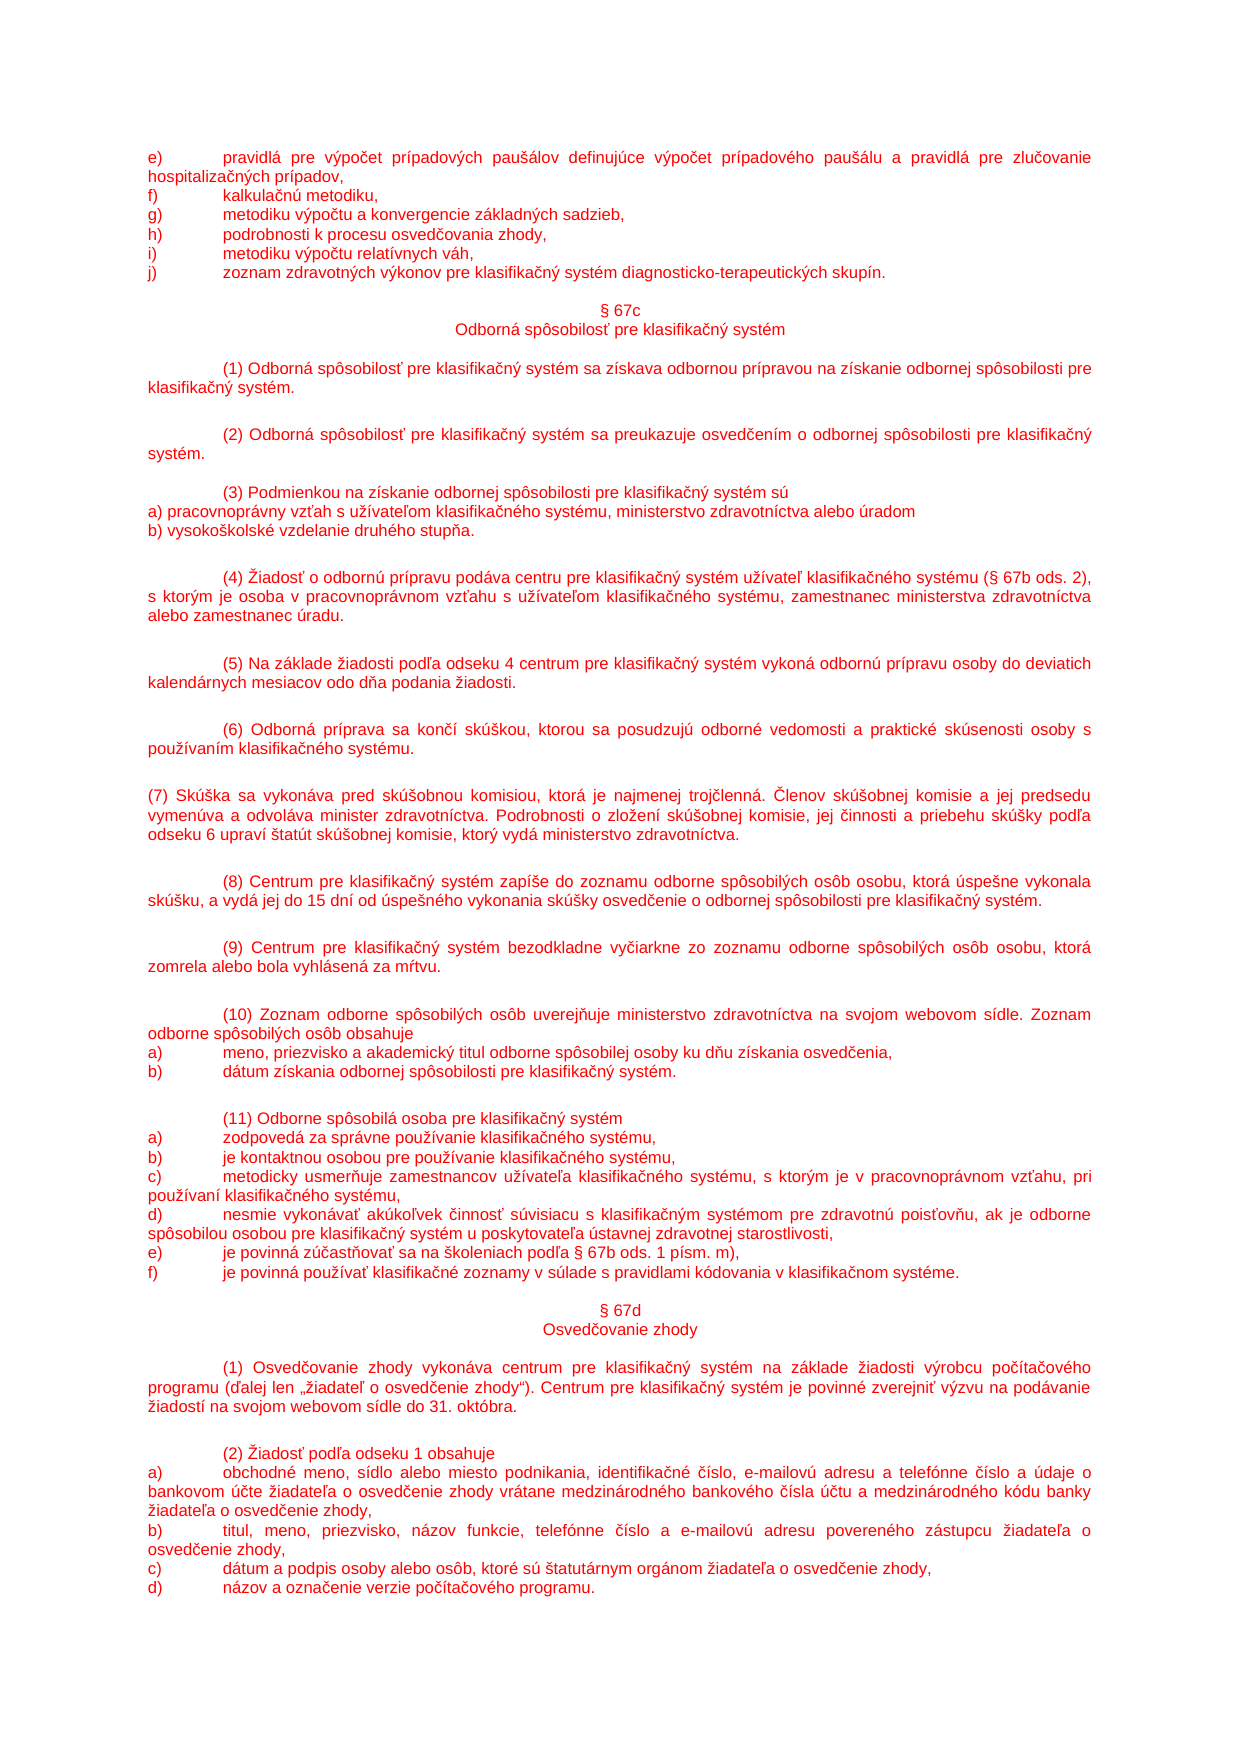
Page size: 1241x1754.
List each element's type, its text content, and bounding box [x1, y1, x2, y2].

text d) nesmie vykonávať akúkoľvek činnosť súvisiacu s klasifikačným systémom pre zdravotnú poisťovňu, ak je odborne spôsobilou osobou pre klasifikačný systém u poskytovateľa ústavnej zdravotnej starostlivosti, [148, 1205, 1092, 1243]
text (8) Centrum pre klasifikačný systém zapíše do zoznamu odborne spôsobilých osôb osobu, ktorá úspešne vykonala skúšku, a vydá jej do 15 dní od úspešného vykonania skúšky osvedčenie o odbornej spôsobilosti pre klasifikačný systém. [148, 872, 1092, 910]
text e) je povinná zúčastňovať sa na školeniach podľa § 67b ods. 1 písm. m), [148, 1243, 1092, 1262]
text c) metodicky usmerňuje zamestnancov užívateľa klasifikačného systému, s ktorým je v pracovnoprávnom vzťahu, pri používaní klasifikačného systému, [148, 1167, 1092, 1205]
text Odborná spôsobilosť pre klasifikačný systém [148, 320, 1092, 339]
text h) podrobnosti k procesu osvedčovania zhody, [148, 224, 1092, 243]
text (6) Odborná príprava sa končí skúškou, ktorou sa posudzujú odborné vedomosti a praktické skúsenosti osoby s používaním klasifikačného systému. [148, 720, 1092, 758]
text (2) Žiadosť podľa odseku 1 obsahuje [148, 1444, 1092, 1463]
text b) dátum získania odbornej spôsobilosti pre klasifikačný systém. [148, 1062, 1092, 1081]
text g) metodiku výpočtu a konvergencie základných sadzieb, [148, 205, 1092, 224]
text b) je kontaktnou osobou pre používanie klasifikačného systému, [148, 1147, 1092, 1167]
text Osvedčovanie zhody [148, 1320, 1092, 1339]
text (5) Na základe žiadosti podľa odseku 4 centrum pre klasifikačný systém vykoná odbornú prípravu osoby do deviatich kalendárnych mesiacov odo dňa podania žiadosti. [148, 653, 1092, 692]
text d) názov a označenie verzie počítačového programu. [148, 1578, 1092, 1597]
text (1) Odborná spôsobilosť pre klasifikačný systém sa získava odbornou prípravou na získanie odbornej spôsobilosti pre klasifikačný systém. [148, 358, 1092, 397]
text b) titul, meno, priezvisko, názov funkcie, telefónne číslo a e-mailovú adresu povereného zástupcu žiadateľa o osvedčenie zhody, [148, 1520, 1092, 1559]
text (11) Odborne spôsobilá osoba pre klasifikačný systém [148, 1109, 1092, 1128]
text (9) Centrum pre klasifikačný systém bezodkladne vyčiarkne zo zoznamu odborne spôsobilých osôb osobu, ktorá zomrela alebo bola vyhlásená za mŕtvu. [148, 938, 1092, 976]
text (7) Skúška sa vykonáva pred skúšobnou komisiou, ktorá je najmenej trojčlenná. Členov skúšobnej komisie a jej predsedu vymenúva a odvoláva minister zdravotníctva. Podrobnosti o zložení skúšobnej komisie, jej činnosti a priebehu skúšky podľa odseku 6 upraví štatút skúšobnej komisie, ktorý vydá ministerstvo zdravotníctva. [148, 786, 1092, 844]
text a) zodpovedá za správne používanie klasifikačného systému, [148, 1128, 1092, 1147]
text e) pravidlá pre výpočet prípadových paušálov definujúce výpočet prípadového paušálu a pravidlá pre zlučovanie hospitalizačných prípadov, [148, 148, 1092, 186]
text § 67d [148, 1301, 1092, 1320]
text c) dátum a podpis osoby alebo osôb, ktoré sú štatutárnym orgánom žiadateľa o osvedčenie zhody, [148, 1559, 1092, 1578]
text (10) Zoznam odborne spôsobilých osôb uverejňuje ministerstvo zdravotníctva na svojom webovom sídle. Zoznam odborne spôsobilých osôb obsahuje [148, 1004, 1092, 1043]
text a) pracovnoprávny vzťah s užívateľom klasifikačného systému, ministerstvo zdravotníctva alebo úradom [148, 502, 1092, 521]
text (1) Osvedčovanie zhody vykonáva centrum pre klasifikačný systém na základe žiadosti výrobcu počítačového programu (ďalej len „žiadateľ o osvedčenie zhody“). Centrum pre klasifikačný systém je povinné zverejniť výzvu na podávanie žiadostí na svojom webovom sídle do 31. októbra. [148, 1358, 1092, 1416]
text § 67c [148, 301, 1092, 320]
text a) obchodné meno, sídlo alebo miesto podnikania, identifikačné číslo, e-mailovú adresu a telefónne číslo a údaje o bankovom účte žiadateľa o osvedčenie zhody vrátane medzinárodného bankového čísla účtu a medzinárodného kódu banky žiadateľa o osvedčenie zhody, [148, 1463, 1092, 1520]
text (2) Odborná spôsobilosť pre klasifikačný systém sa preukazuje osvedčením o odbornej spôsobilosti pre klasifikačný systém. [148, 425, 1092, 463]
text j) zoznam zdravotných výkonov pre klasifikačný systém diagnosticko-terapeutických skupín. [148, 263, 1092, 282]
text a) meno, priezvisko a akademický titul odborne spôsobilej osoby ku dňu získania osvedčenia, [148, 1043, 1092, 1062]
text f) kalkulačnú metodiku, [148, 186, 1092, 205]
text (3) Podmienkou na získanie odbornej spôsobilosti pre klasifikačný systém sú [148, 482, 1092, 502]
text f) je povinná používať klasifikačné zoznamy v súlade s pravidlami kódovania v klasifikačnom systéme. [148, 1262, 1092, 1282]
text (4) Žiadosť o odbornú prípravu podáva centru pre klasifikačný systém užívateľ klasifikačného systému (§ 67b ods. 2), s ktorým je osoba v pracovnoprávnom vzťahu s užívateľom klasifikačného systému, zamestnanec ministerstva zdravotníctva alebo zamestnanec úradu. [148, 568, 1092, 625]
text i) metodiku výpočtu relatívnych váh, [148, 243, 1092, 263]
text b) vysokoškolské vzdelanie druhého stupňa. [148, 521, 1092, 540]
